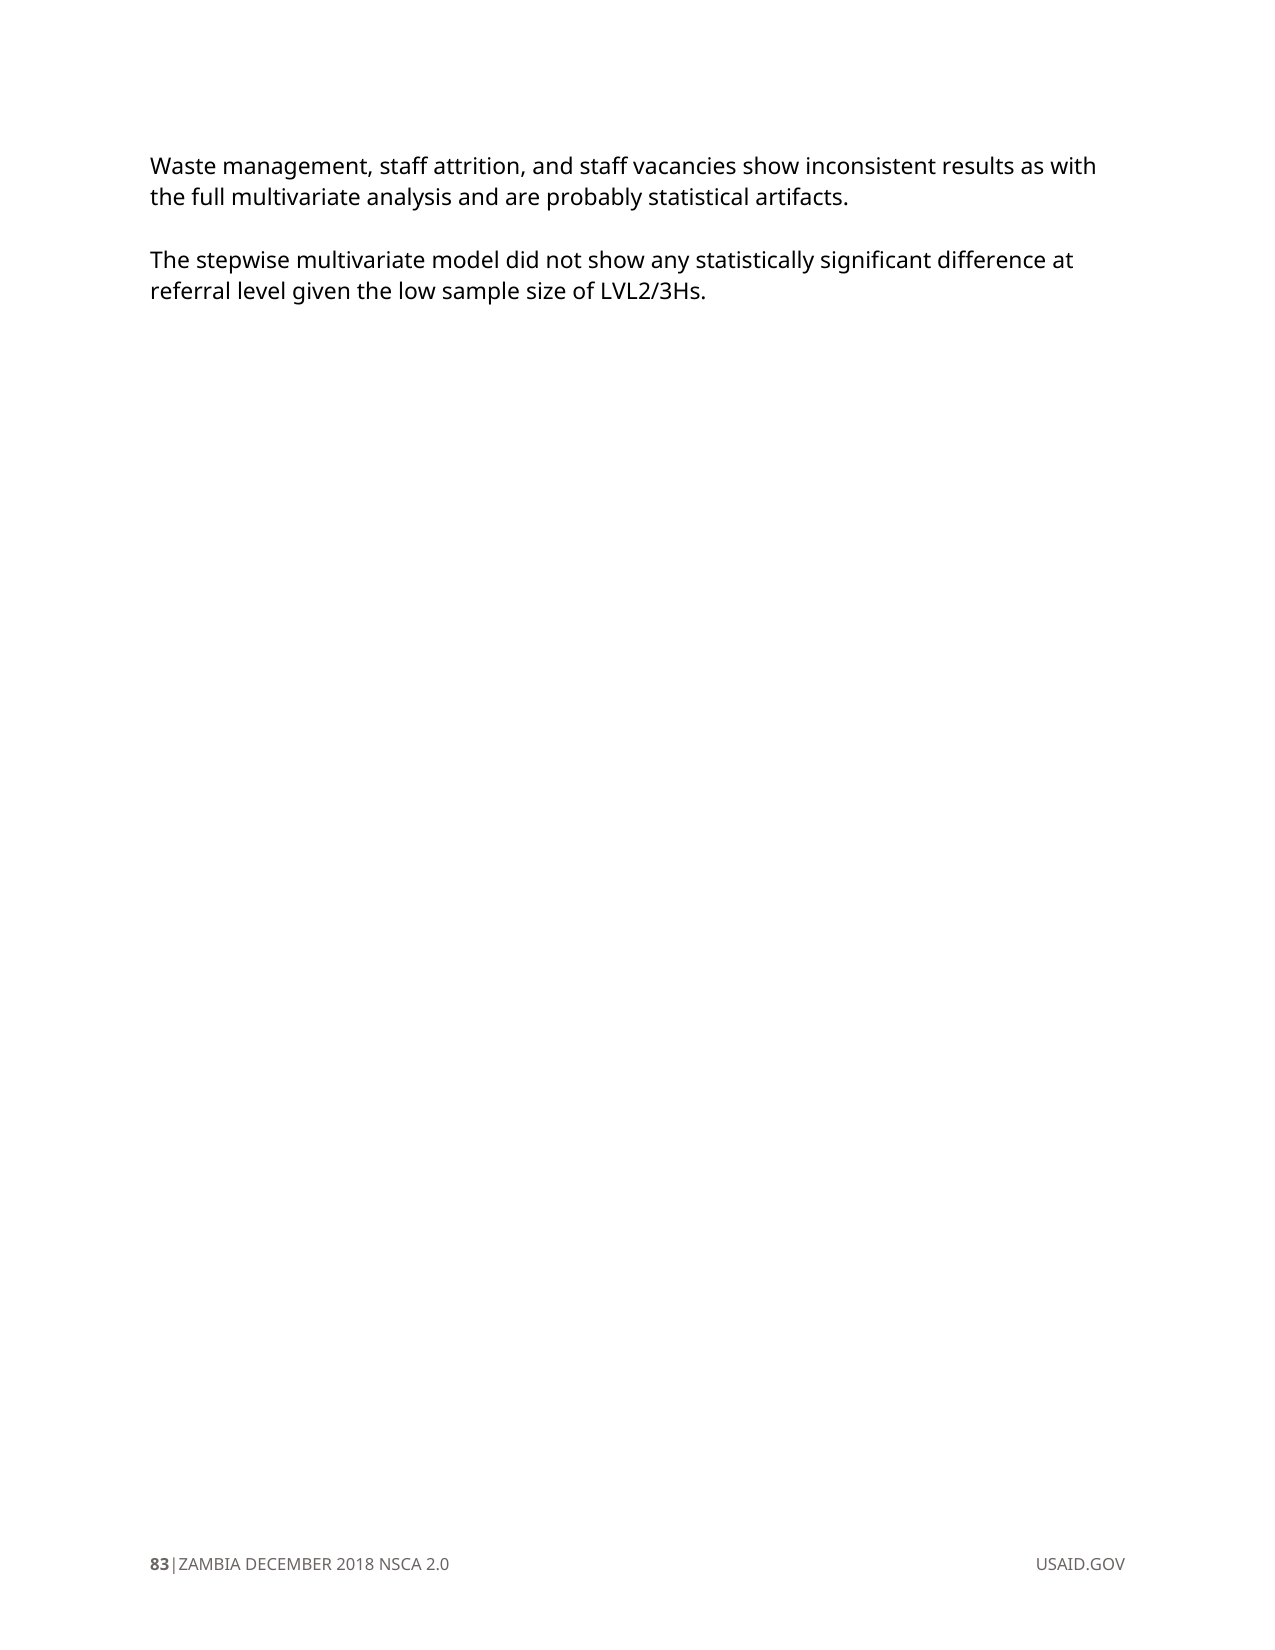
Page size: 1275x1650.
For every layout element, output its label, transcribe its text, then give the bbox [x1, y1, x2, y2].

text The stepwise multivariate model did not show any statistically significant difference at referral level given the low sample size of LVL2/3Hs. [150, 244, 1125, 306]
text Waste management, staff attrition, and staff vacancies show inconsistent results as with the full multivariate analysis and are probably statistical artifacts. [150, 150, 1125, 212]
